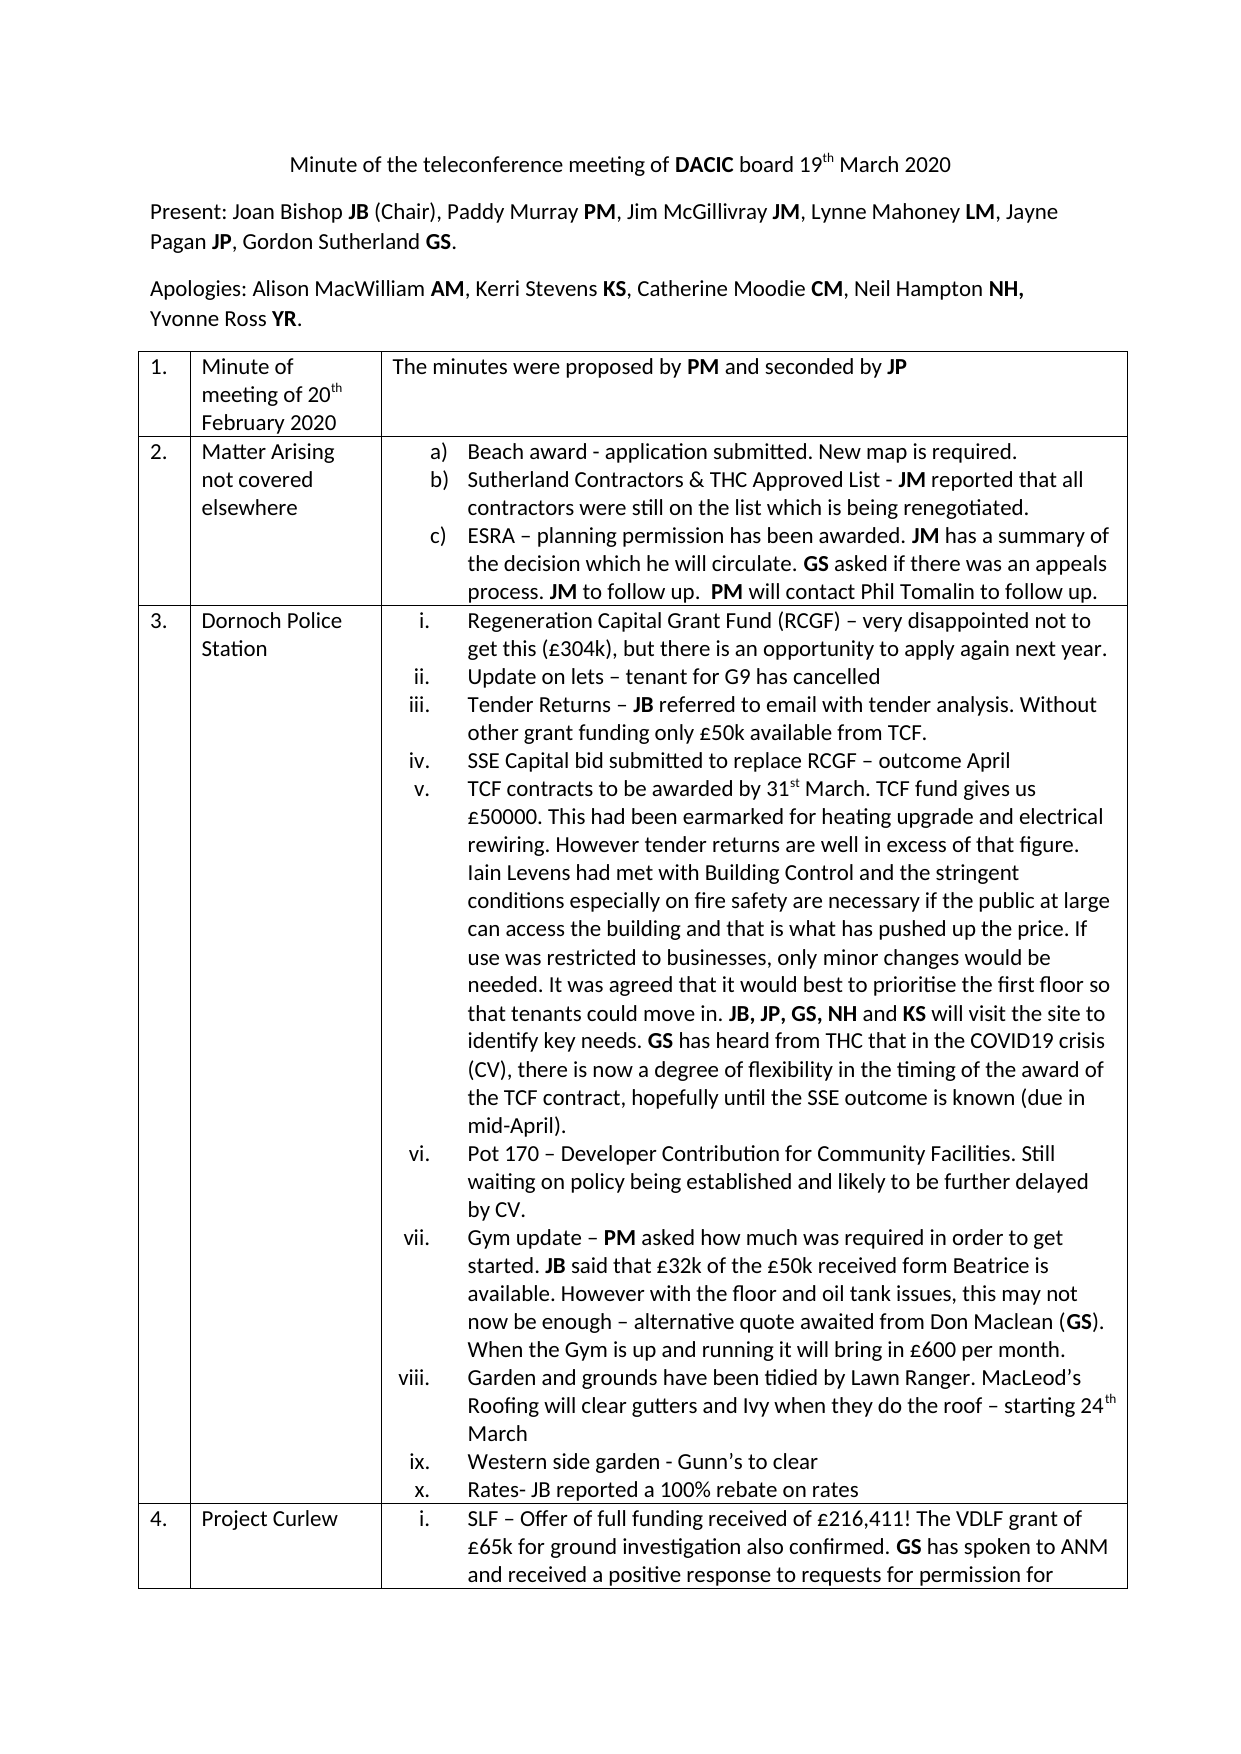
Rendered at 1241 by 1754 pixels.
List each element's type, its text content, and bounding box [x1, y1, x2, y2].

table_cell 3. [139, 606, 190, 1503]
text Present: Joan Bishop JB (Chair), Paddy PM, Jim McGillivray JM, Lynne Mahoney LM, Jayne Pagan JP, Gordon Sutherland GS. [150, 197, 1090, 255]
table_header 1. [139, 352, 190, 436]
table_cell 2. [139, 437, 190, 605]
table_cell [382, 1504, 1127, 1588]
table_header Minute of meeting of 20th February 2020 [191, 352, 381, 436]
table_cell Project Curlew [191, 1504, 381, 1588]
table_cell Regeneration Capital Grant Fund (RCGF) – very disappointed not to get this (£304k), but there is an opportunity to apply again next year. Update on lets – tenant for G9 has cancelled Tender Returns – JB referred to email with tender analysis. Without other grant funding only £50k available from TCF. SSE Capital bid submitted to replace RCGF – outcome April TCF contracts to be awarded by 31st March. TCF fund gives us £50000. This had been earmarked for heating upgrade and electrical rewiring. However tender returns are well in excess of that figure. Iain Levens had met with Building Control and the stringent conditions especially on fire safety are necessary if the public at large can access the building and that is what has pushed up the price. If use was restricted to businesses, only minor changes would be needed. It was agreed that it would best to prioritise the first floor so that tenants could move in. JB, JP, GS, NH and KS will visit the site to identify key needs. GS has heard from THC that in the COVID19 crisis (CV), there is now a degree of flexibility in the timing of the award of the TCF contract, hopefully until the SSE outcome is known (due in mid-April). Pot 170 – Developer Contribution for Community Facilities. Still waiting on policy being established and likely to be further delayed by CV. Gym update – PM asked how much was required in order to get started. JB said that £32k of the £50k received form Beatrice is available. However with the floor and oil tank issues, this may not now be enough – alternative quote awaited from Don Maclean (GS). When the Gym is up and running it will bring in £600 per month. Garden and grounds have been tidied by Lawn Ranger. MacLeod’s Roofing will clear gutters and Ivy when they do the roof – starting 24th March Western side garden - Gunn’s to clear Rates- JB reported a 100% rebate on rates [382, 606, 1127, 1503]
text Minute of the teleconference meeting of DACIC board 19th March 2020 [150, 150, 1090, 178]
text Apologies: Alison MacWilliam AM, Kerri Stevens KS, Catherine Moodie CM, Neil , Yvonne Ross YR. [150, 274, 1090, 332]
table_cell 4. [139, 1504, 190, 1588]
table_cell Matter Arising not covered elsewhere [191, 437, 381, 605]
table_cell Beach award - application submitted. New map is required. Sutherland Contractors & THC Approved List - JM reported that all contractors were still on the list which is being renegotiated. ESRA – planning permission has been awarded. JM has a summary of the decision which he will circulate. GS asked if there was an appeals process. JM to follow up. PM will contact Phil Tomalin to follow up. [382, 437, 1127, 605]
table_cell Dornoch Police Station [191, 606, 381, 1503]
table_header The minutes were proposed by PM and seconded by JP [382, 352, 1127, 436]
